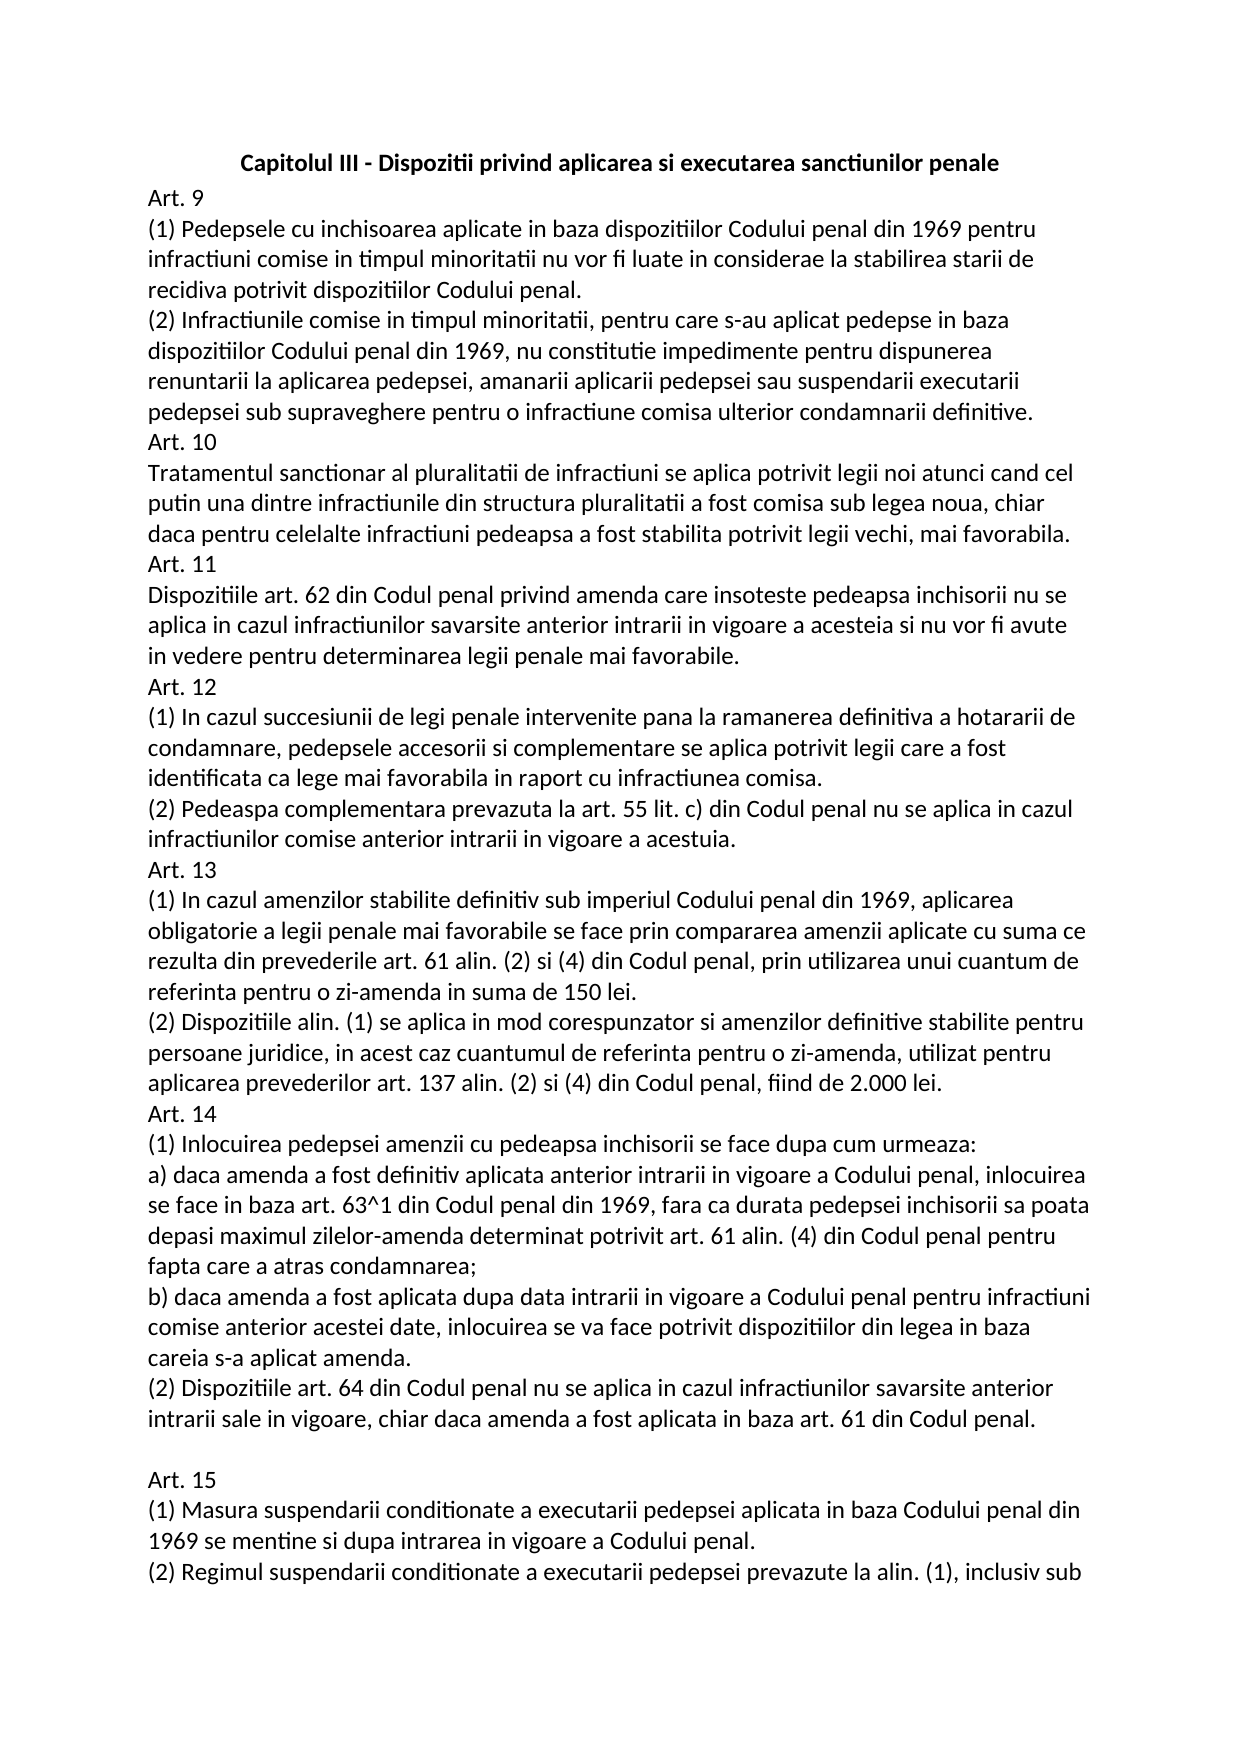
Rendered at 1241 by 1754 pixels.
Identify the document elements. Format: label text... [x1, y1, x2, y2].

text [148, 182, 1093, 1586]
text Capitolul III - Dispozitii privind aplicarea si executarea sanctiunilor penale [148, 148, 1093, 178]
